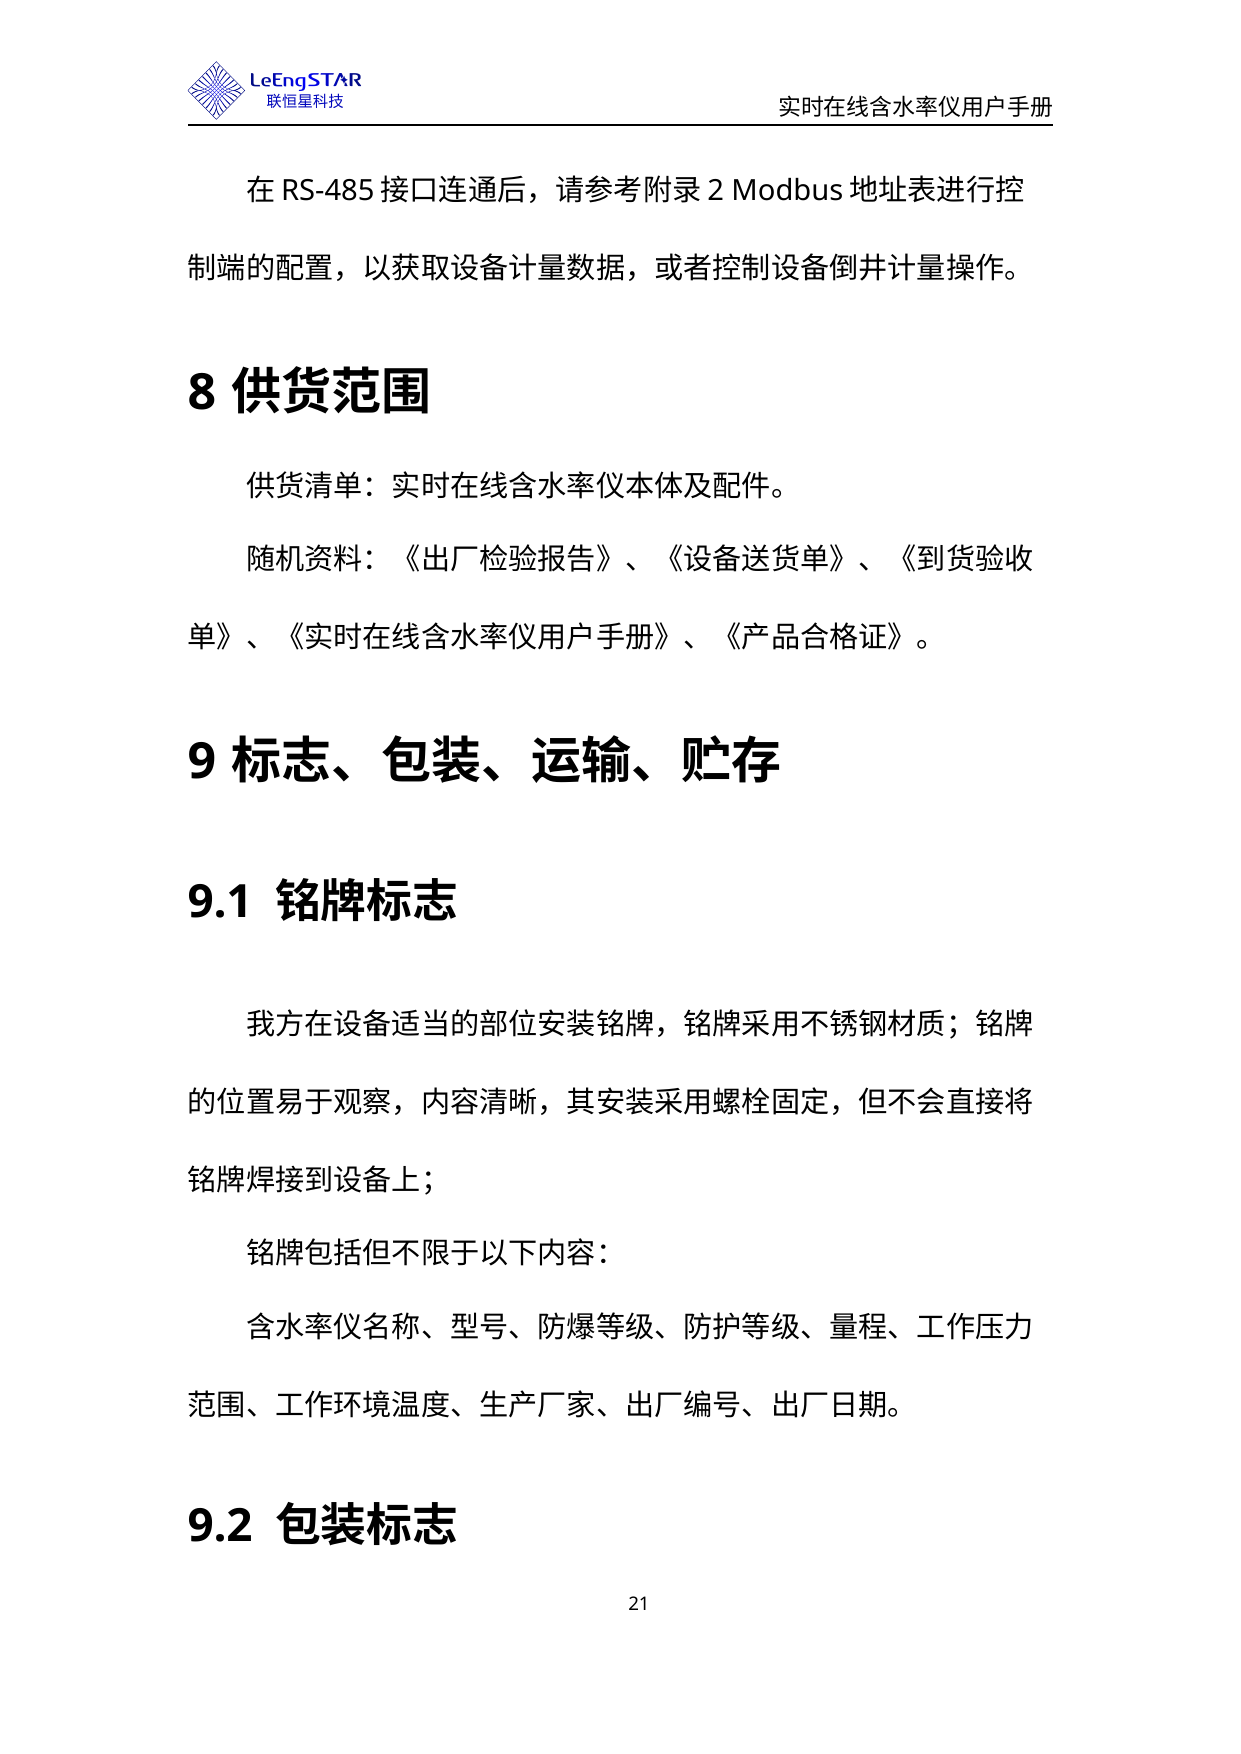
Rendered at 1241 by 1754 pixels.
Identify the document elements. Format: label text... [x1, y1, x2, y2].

text 我方在设备适当的部位安装铭牌，铭牌采用不锈钢材质；铭牌的位置易于观察，内容清晰，其安装采用螺栓固定，但不会直接将铭牌焊接到设备上； [187, 989, 1053, 1210]
subtitle 标志、包装、运输、贮存 [187, 708, 1053, 806]
subtitle 供货范围 [187, 339, 1053, 436]
text 铭牌包括但不限于以下内容： [187, 1218, 1053, 1283]
subtitle 铭牌标志 [187, 849, 1053, 947]
text 供货清单：实时在线含水率仪本体及配件。 [187, 451, 1053, 516]
picture [187, 61, 368, 120]
text 随机资料：《出厂检验报告》、《设备送货单》、《到货验收单》、《实时在线含水率仪用户手册》、《产品合格证》。 [187, 524, 1053, 667]
subtitle 包装标志 [187, 1472, 1053, 1570]
text 在RS-485接口连通后，请参考附录2 Modbus地址表进行控制端的配置，以获取设备计量数据，或者控制设备倒井计量操作。 [187, 155, 1053, 298]
text 含水率仪名称、型号、防爆等级、防护等级、量程、工作压力范围、工作环境温度、生产厂家、出厂编号、出厂日期。 [187, 1292, 1053, 1435]
